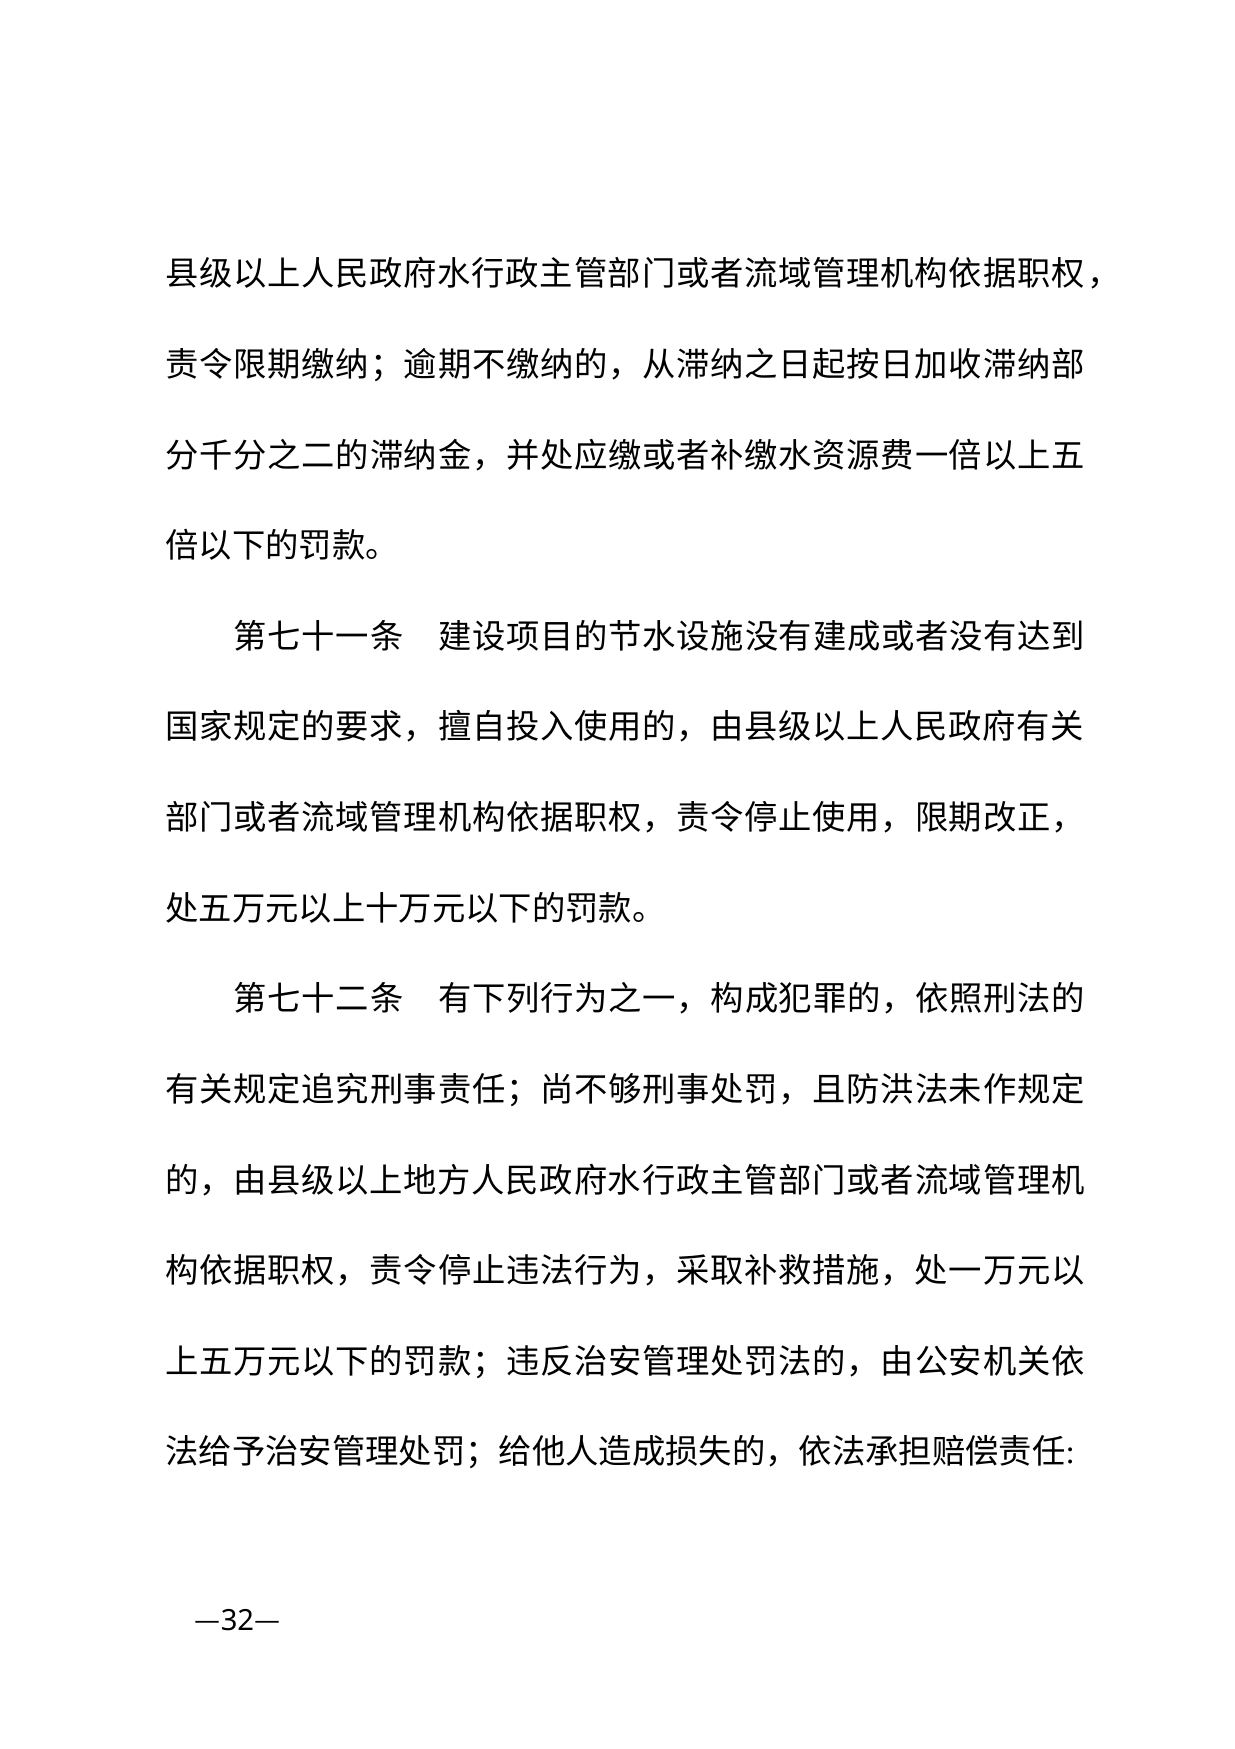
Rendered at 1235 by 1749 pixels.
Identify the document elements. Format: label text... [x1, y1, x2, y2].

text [165, 226, 1087, 588]
text 第七十一条 建设项目的节水设施没有建成或者没有达到国家规定的要求，擅自投入使用的，由县级以上人民政府有关部门或者流域管理机构依据职权，责令停止使用，限期改正，处五万元以上十万元以下的罚款。 [165, 588, 1087, 951]
text 第七十二条 有下列行为之一，构成犯罪的，依照刑法的有关规定追究刑事责任；尚不够刑事处罚，且防洪法未作规定的，由县级以上地方人民政府水行政主管部门或者流域管理机构依据职权，责令停止违法行为，采取补救措施，处一万元以上五万元以下的罚款；违反治安管理处罚法的，由公安机关依法给予治安管理处罚；给他人造成损失的，依法承担赔偿责任: [165, 951, 1087, 1495]
